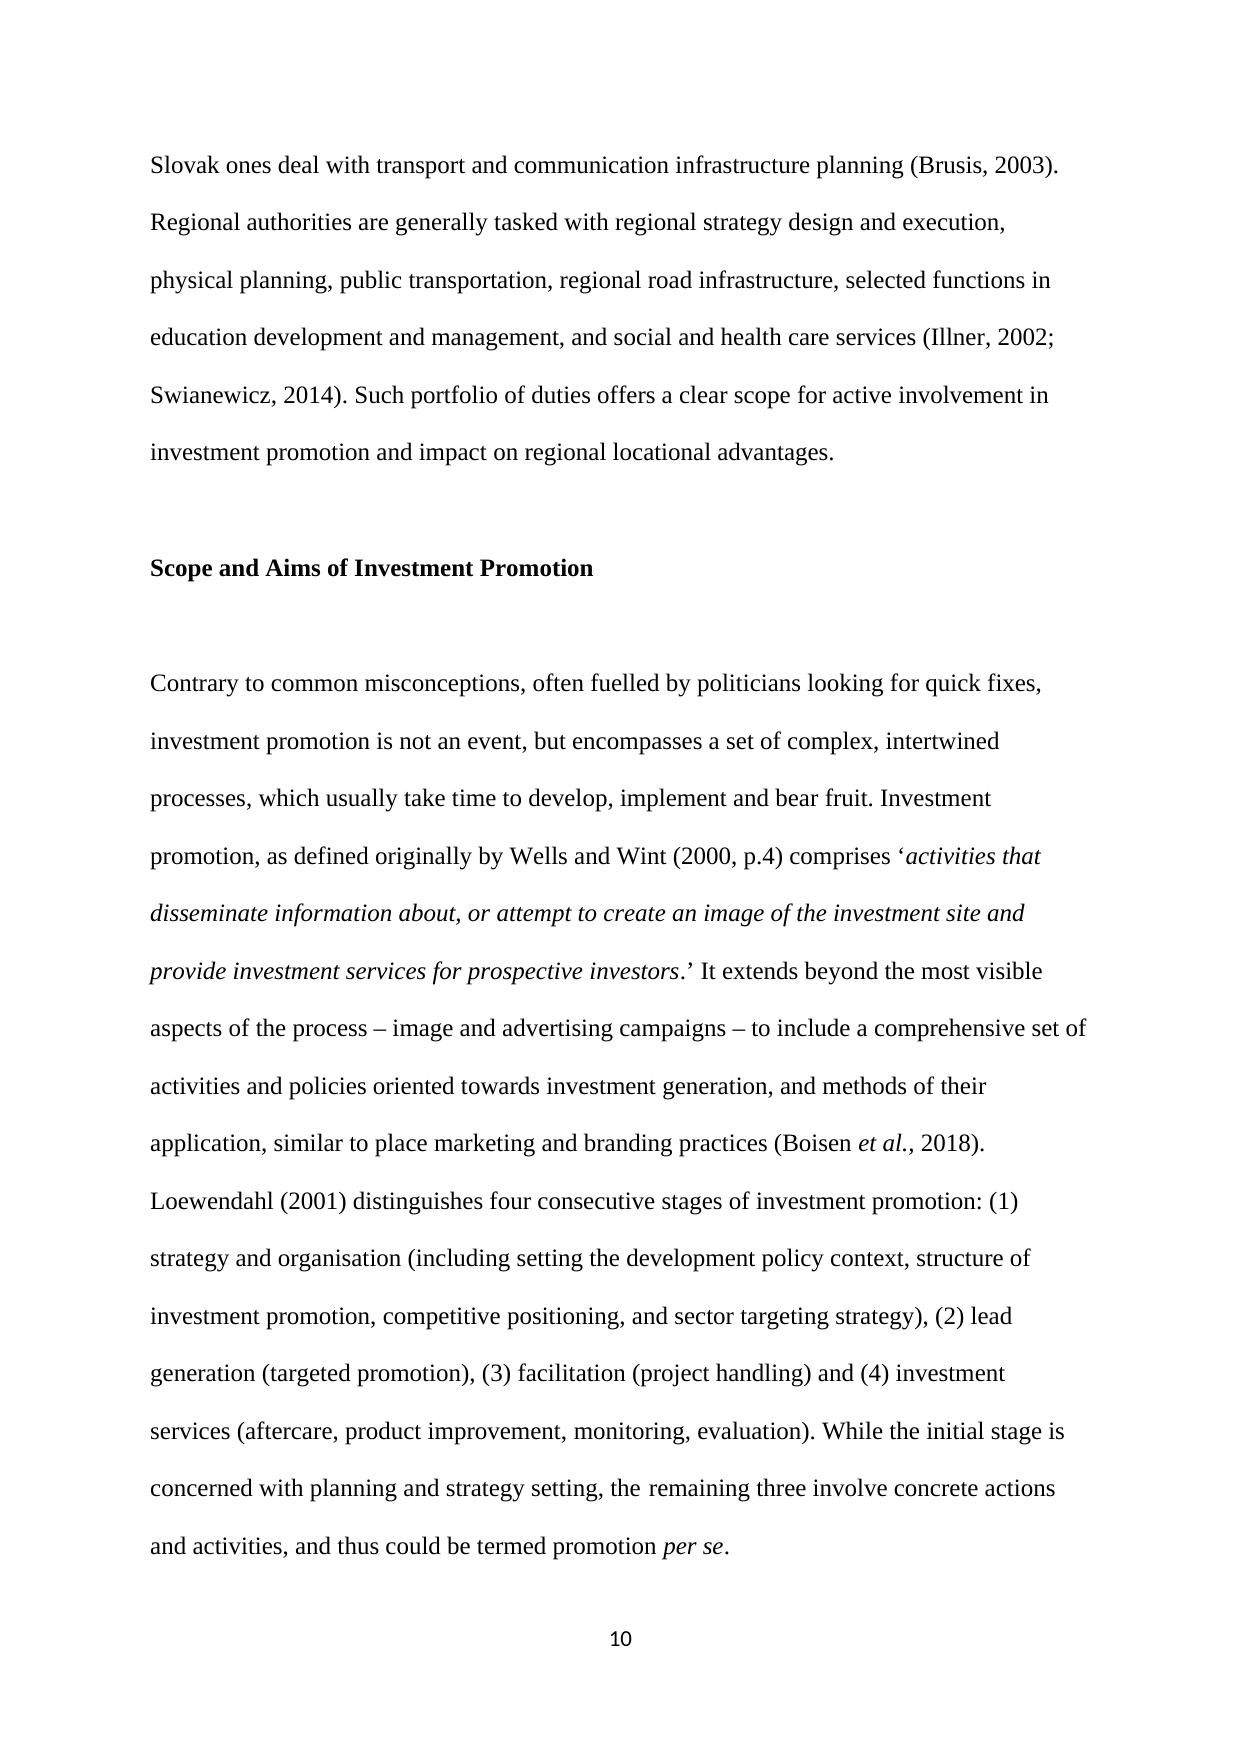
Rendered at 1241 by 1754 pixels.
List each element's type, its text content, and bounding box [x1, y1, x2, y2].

text Scope and Aims of Investment Promotion [150, 553, 1090, 582]
text Contrary to common misconceptions, often fuelled by politicians looking for quick fixes, investment promotion is not an event, but encompasses a set of complex, intertwined processes, which usually take time to develop, implement and bear fruit. Investment promotion, as defined originally by Wells and Wint (2000, p.4) comprises ‘activities that disseminate information about, or attempt to create an image of the investment site and provide investment services for prospective investors.’ It extends beyond the most visible aspects of the process – image and advertising campaigns – to include a comprehensive set of activities and policies oriented towards investment generation, and methods of their application, similar to place marketing and branding practices (Boisen et al., 2018). Loewendahl (2001) distinguishes four consecutive stages of investment promotion: (1) strategy and organisation (including setting the development policy context, structure of investment promotion, competitive positioning, and sector targeting strategy), (2) lead generation (targeted promotion), (3) facilitation (project handling) and (4) investment services (aftercare, product improvement, monitoring, evaluation). While the initial stage is concerned with planning and strategy setting, the remaining three involve concrete actions and activities, and thus could be termed promotion per se. [150, 668, 1090, 1559]
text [150, 150, 1090, 466]
